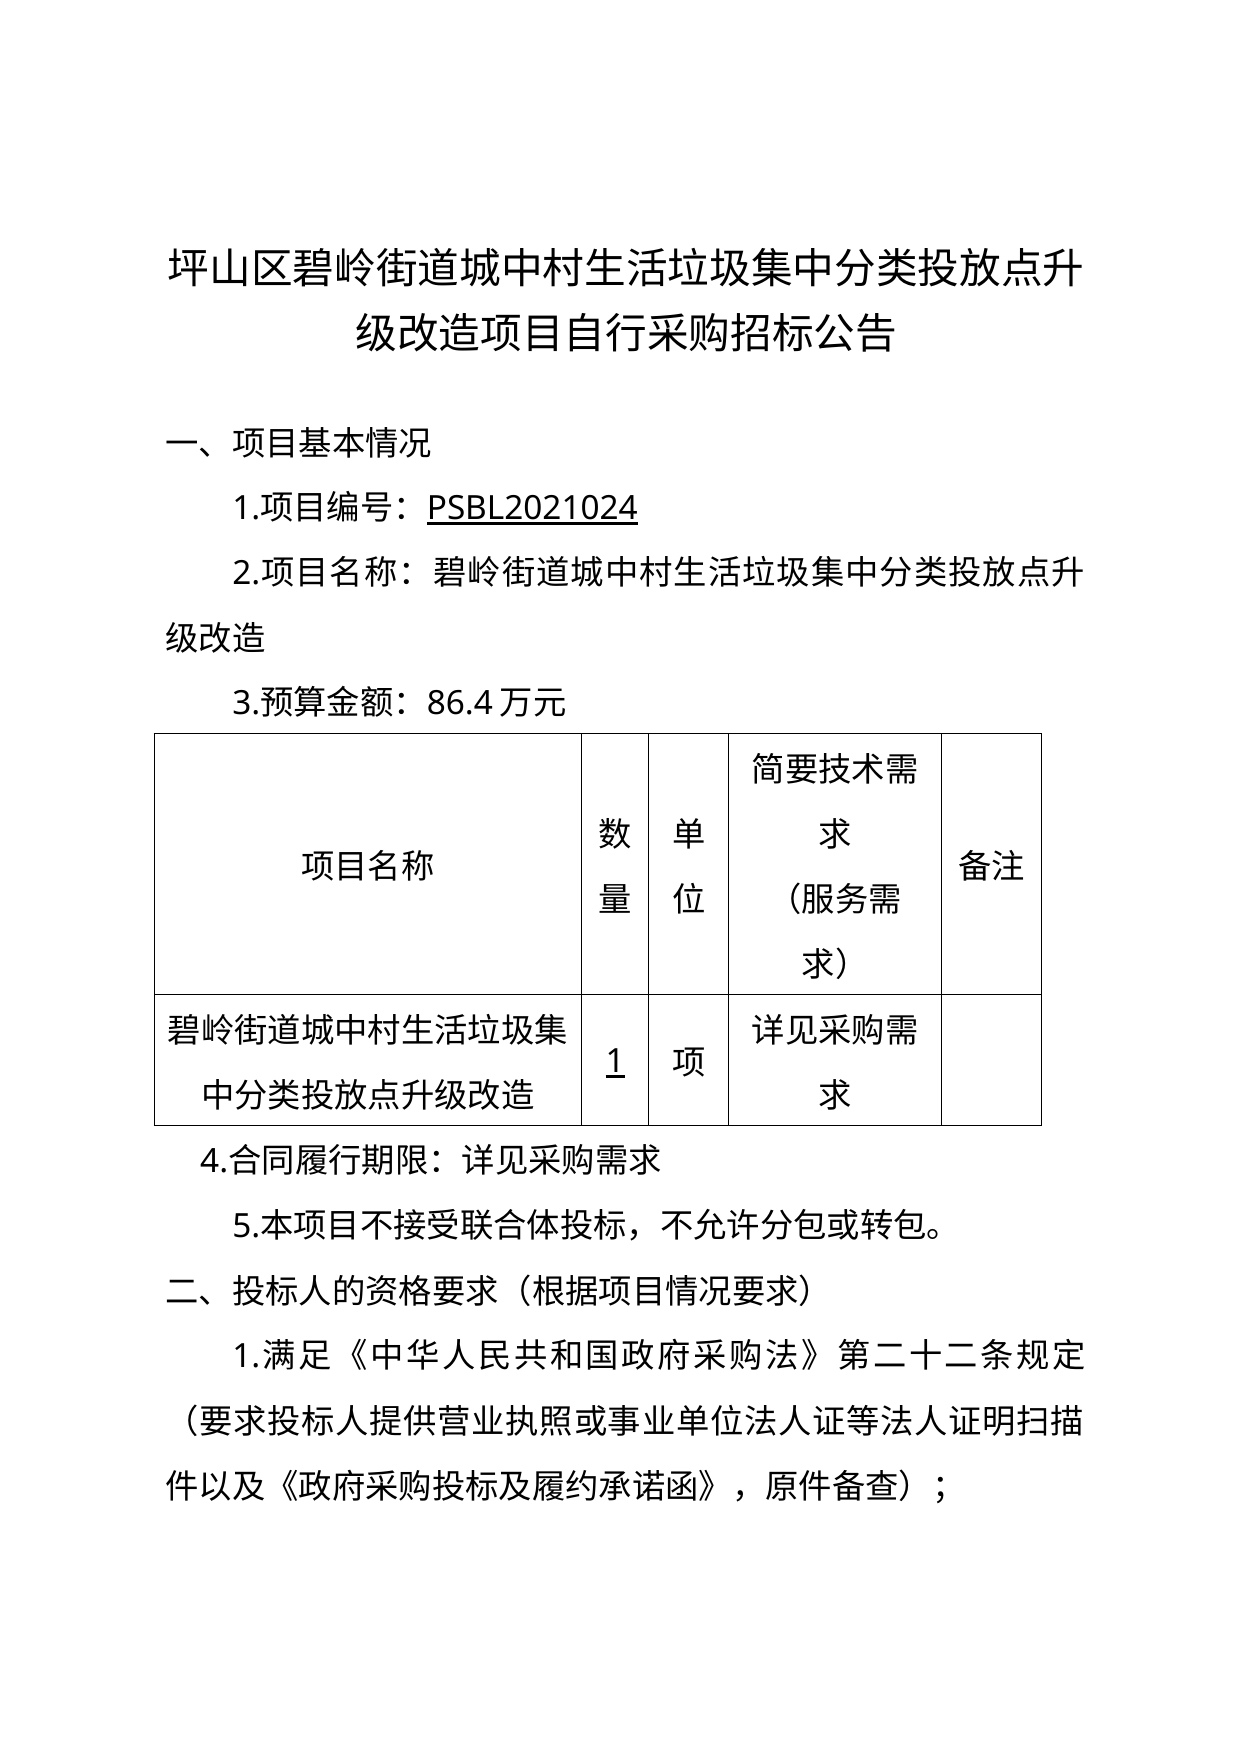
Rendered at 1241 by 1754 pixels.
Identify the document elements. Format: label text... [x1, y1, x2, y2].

text 坪山区碧岭街道城中村生活垃圾集中分类投放点升级改造项目自行采购招标公告 [165, 233, 1087, 363]
text 1.项目编号：PSBL2021024 [165, 473, 1087, 538]
text 4.合同履行期限：详见采购需求 [165, 1126, 1087, 1191]
subtitle 一、项目基本情况 [165, 408, 1087, 473]
text 1.满足《中华人民共和国政府采购法》第二十二条规定（要求投标人提供营业执照或事业单位法人证等法人证明扫描件以及《政府采购投标及履约承诺函》，原件备查）； [165, 1321, 1087, 1516]
table_cell 项 [649, 995, 728, 1125]
table_cell 1 [582, 995, 648, 1125]
table_cell 碧岭街道城中村生活垃圾集中分类投放点升级改造 [155, 995, 581, 1125]
table_header 单位 [649, 734, 728, 994]
text 5.本项目不接受联合体投标，不允许分包或转包。 [165, 1191, 1087, 1256]
table_cell 详见采购需求 [729, 995, 941, 1125]
table_header 数量 [582, 734, 648, 994]
text 2.项目名称：碧岭街道城中村生活垃圾集中分类投放点升级改造 [165, 538, 1087, 668]
table_header 项目名称 [155, 734, 581, 994]
table_header 备注 [942, 734, 1041, 994]
table_cell [942, 995, 1041, 1125]
text 3.预算金额：86.4万元 [165, 668, 1087, 733]
subtitle 二、投标人的资格要求（根据项目情况要求） [165, 1256, 1087, 1321]
table_header 简要技术需求 （服务需求） [729, 734, 941, 994]
